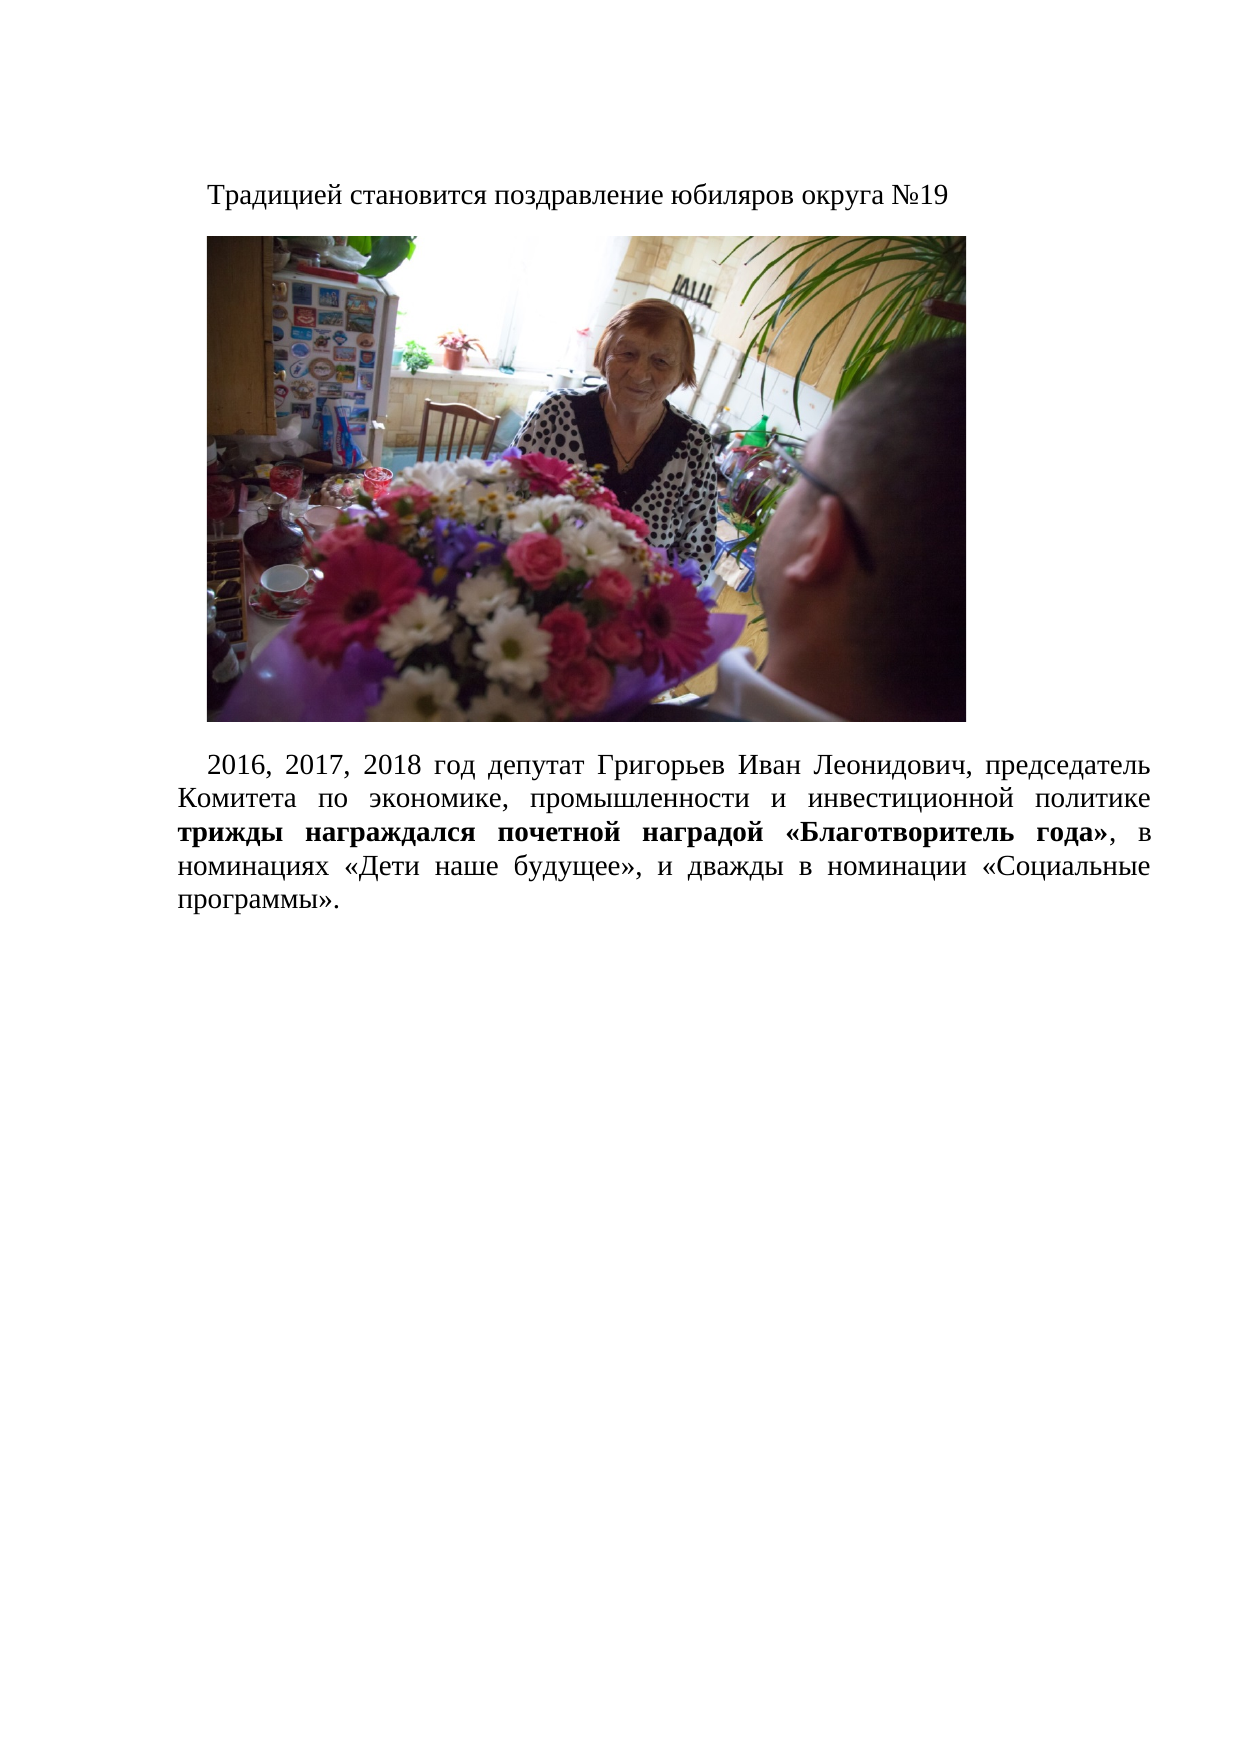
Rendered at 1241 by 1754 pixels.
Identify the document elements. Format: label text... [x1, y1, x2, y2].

text Традицией становится поздравление юбиляров округа №19 [177, 177, 1152, 211]
picture [206, 236, 967, 722]
text 2016, 2017, 2018 год депутат Григорьев Иван Леонидович, председатель Комитета по экономике, промышленности и инвестиционной политике трижды награждался почетной наградой «Благотворитель года», в номинациях «Дети наше будущее», и дважды в номинации «Социальные программы». [177, 747, 1152, 915]
